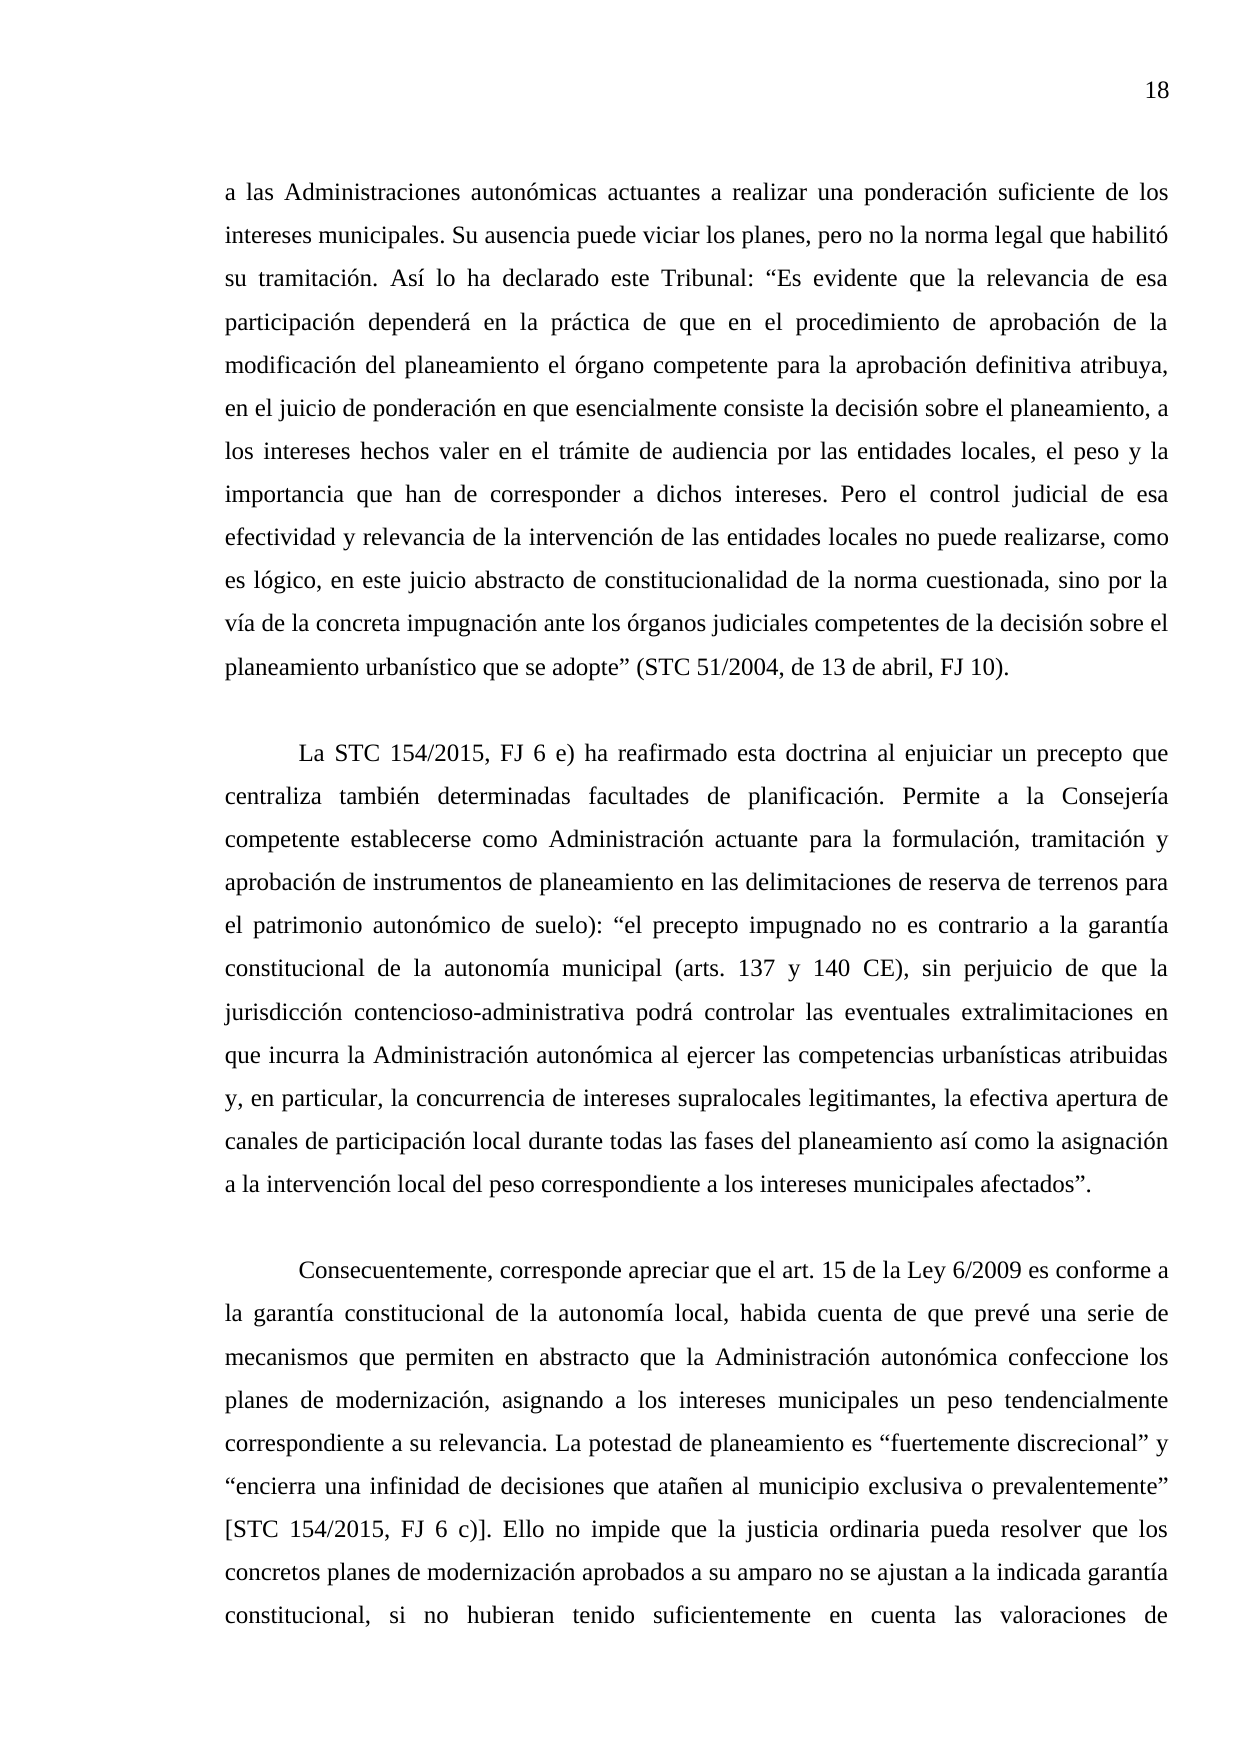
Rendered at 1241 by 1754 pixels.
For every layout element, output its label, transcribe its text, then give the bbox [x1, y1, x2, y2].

text La STC 154/2015, FJ 6 e) ha reafirmado esta doctrina al enjuiciar un precepto que centraliza también determinadas facultades de planificación. Permite a la Consejería competente establecerse como Administración actuante para la formulación, tramitación y aprobación de instrumentos de planeamiento en las delimitaciones de reserva de terrenos para el patrimonio autonómico de suelo): “el precepto impugnado no es contrario a la garantía constitucional de la autonomía municipal (arts. 137 y 140 CE), sin perjuicio de que la jurisdicción contencioso-administrativa podrá controlar las eventuales extralimitaciones en que incurra la Administración autonómica al ejercer las competencias urbanísticas atribuidas y, en particular, la concurrencia de intereses supralocales legitimantes, la efectiva apertura de canales de participación local durante todas las fases del planeamiento así como la asignación a la intervención local del peso correspondiente a los intereses municipales afectados”. [224, 738, 1169, 1198]
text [224, 177, 1169, 680]
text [224, 1255, 1169, 1629]
